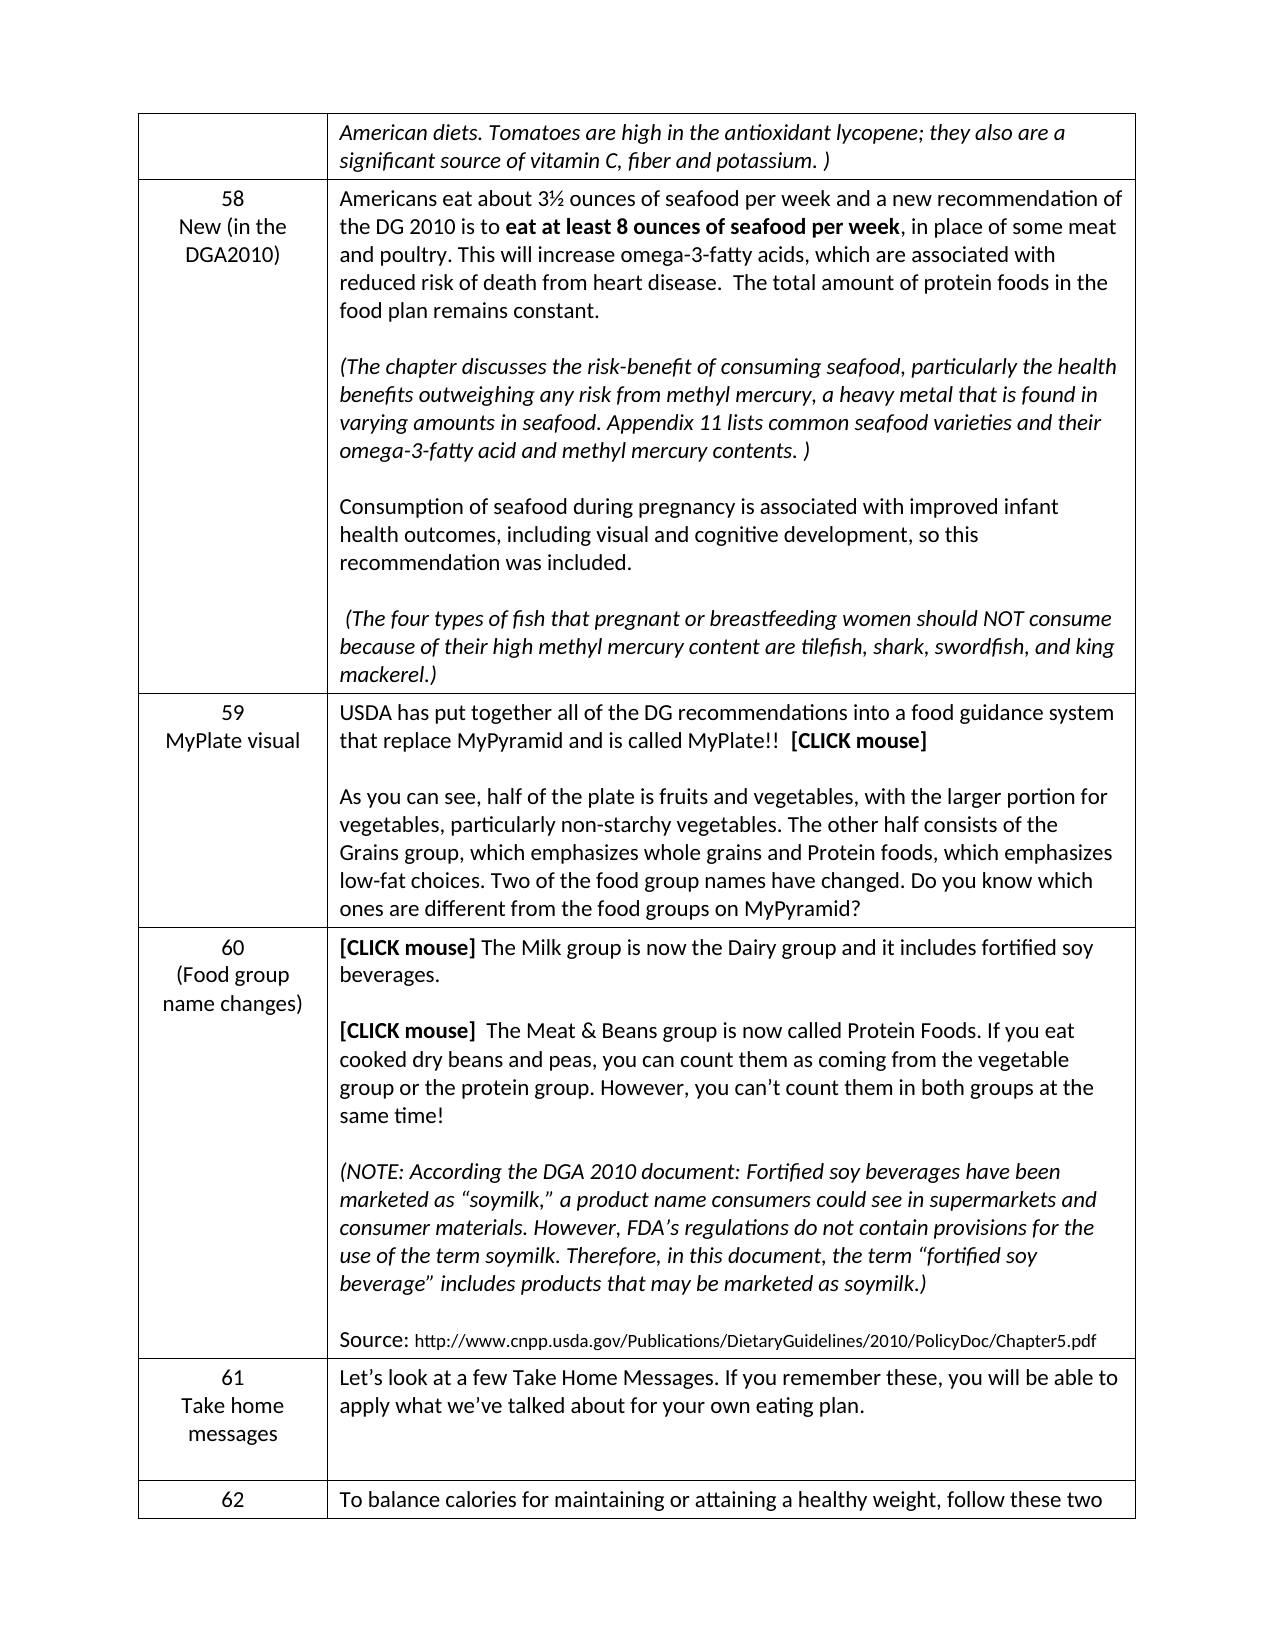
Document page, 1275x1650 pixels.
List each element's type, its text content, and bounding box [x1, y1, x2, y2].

table_cell Americans eat about 3½ ounces of seafood per week and a new recommendation of the DG 2010 is to eat at least 8 ounces of seafood per week, in place of some meat and poultry. This will increase omega-3-fatty acids, which are associated with reduced risk of death from heart disease. The total amount of protein foods in the food plan remains constant. (The chapter discusses the risk-benefit of consuming seafood, particularly the health benefits outweighing any risk from methyl mercury, a heavy metal that is found in varying amounts in seafood. Appendix 11 lists common seafood varieties and their omega-3-fatty acid and methyl mercury contents. ) Consumption of seafood during pregnancy is associated with improved infant health outcomes, including visual and cognitive development, so this recommendation was included. (The four types of fish that pregnant or breastfeeding women should NOT consume because of their high methyl mercury content are tilefish, shark, swordfish, and king mackerel.) [328, 180, 1135, 693]
table_cell 58 New (in the DGA2010) [139, 180, 327, 693]
table_cell 59 MyPlate visual [139, 694, 327, 927]
table_cell Let’s look at a few Take Home Messages. If you remember these, you will be able to apply what we’ve talked about for your own eating plan. [328, 1359, 1135, 1479]
table_cell [CLICK mouse] The Milk group is now the Dairy group and it includes fortified soy beverages. [CLICK mouse] The Meat & Beans group is now called Protein Foods. If you eat cooked dry beans and peas, you can count them as coming from the vegetable group or the protein group. However, you can’t count them in both groups at the same time! (NOTE: According the DGA 2010 document: Fortified soy beverages have been marketed as “soymilk,” a product name consumers could see in supermarkets and consumer materials. However, FDA’s regulations do not contain provisions for the use of the term soymilk. Therefore, in this document, the term “fortified soy beverage” includes products that may be marketed as soymilk.) Source: http://www.cnpp.usda.gov/Publications/DietaryGuidelines/2010/PolicyDoc/Chapter5.pdf [328, 928, 1135, 1357]
table_cell 60 (Food group name changes) [139, 928, 327, 1357]
table_cell USDA has put together all of the DG recommendations into a food guidance system that replace MyPyramid and is called MyPlate!! [CLICK mouse] As you can see, half of the plate is fruits and vegetables, with the larger portion for vegetables, particularly non-starchy vegetables. The other half consists of the Grains group, which emphasizes whole grains and Protein foods, which emphasizes low-fat choices. Two of the food group names have changed. Do you know which ones are different from the food groups on MyPyramid? [328, 694, 1135, 927]
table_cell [328, 114, 1135, 178]
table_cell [328, 1481, 1135, 1517]
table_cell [139, 1481, 327, 1517]
table_cell 61 Take home messages [139, 1359, 327, 1479]
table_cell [139, 114, 327, 178]
